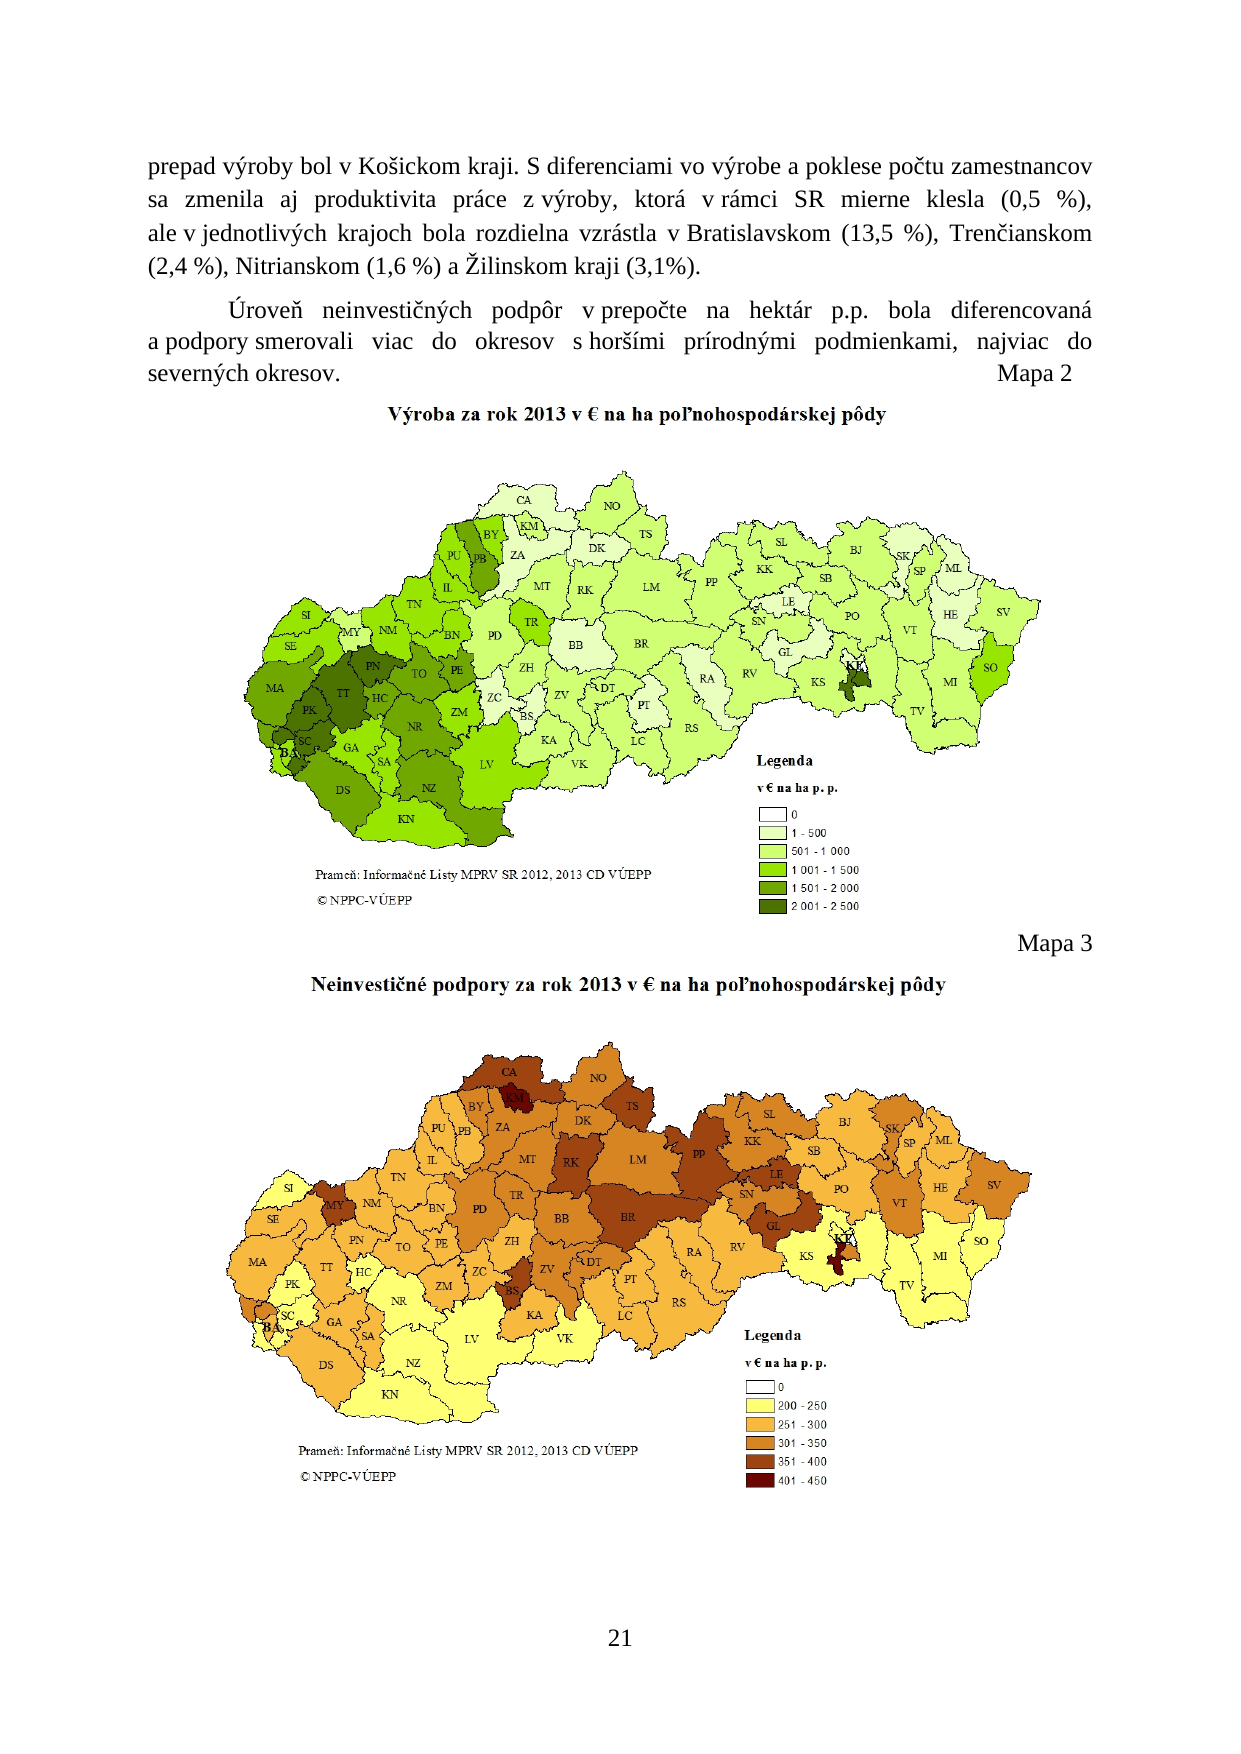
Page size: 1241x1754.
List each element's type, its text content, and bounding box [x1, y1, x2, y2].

text Mapa 3 [148, 927, 1092, 958]
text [148, 148, 1092, 281]
picture [215, 965, 1041, 1494]
text Úroveň neinvestičných podpôr v prepočte na hektár p.p. bola diferencovaná a podpory smerovali viac do okresov s horšími prírodnými podmienkami, najviac do severných okresov. Mapa 2 [148, 293, 1092, 387]
picture [233, 395, 1050, 922]
